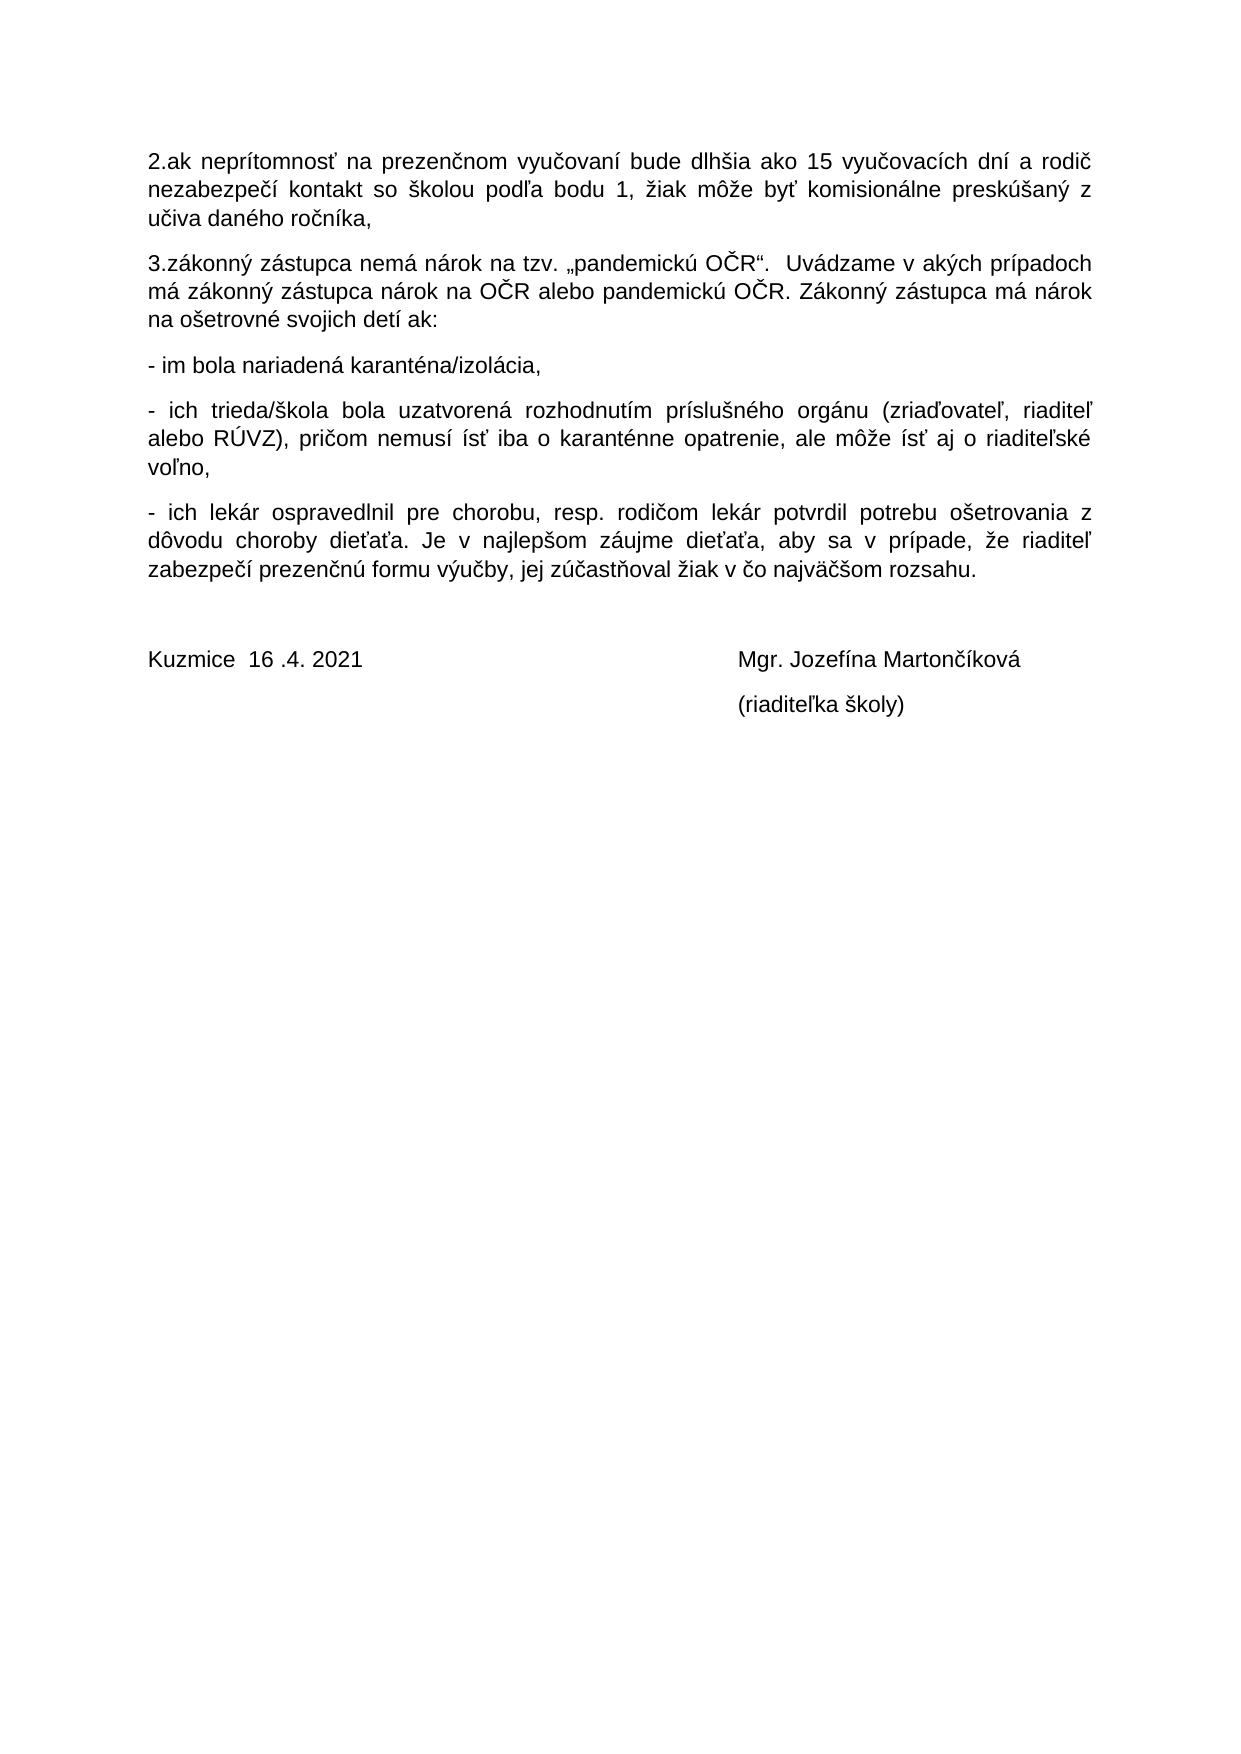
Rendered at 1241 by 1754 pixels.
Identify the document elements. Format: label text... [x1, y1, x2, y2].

text 2.ak neprítomnosť na prezenčnom vyučovaní bude dlhšia ako 15 vyučovacích dní a rodič nezabezpečí kontakt so školou podľa bodu 1, žiak môže byť komisionálne preskúšaný z učiva daného ročníka, [148, 148, 1093, 231]
text Kuzmice 16 .4. 2021 Mgr. Jozefína Martončíková [148, 646, 1093, 672]
text 3.zákonný zástupca nemá nárok na tzv. „pandemickú OČR“. Uvádzame v akých prípadoch má zákonný zástupca nárok na OČR alebo pandemickú OČR. Zákonný zástupca má nárok na ošetrovné svojich detí ak: [148, 249, 1093, 333]
text - ich lekár ospravedlnil pre chorobu, resp. rodičom lekár potvrdil potrebu ošetrovania z dôvodu choroby dieťaťa. Je v najlepšom záujme dieťaťa, aby sa v prípade, že riaditeľ zabezpečí prezenčnú formu výučby, jej zúčastňoval žiak v čo najväčšom rozsahu. [148, 499, 1093, 582]
text - ich trieda/škola bola uzatvorená rozhodnutím príslušného orgánu (zriaďovateľ, riaditeľ alebo RÚVZ), pričom nemusí ísť iba o karanténne opatrenie, ale môže ísť aj o riaditeľské voľno, [148, 397, 1093, 480]
text (riaditeľka školy) [664, 691, 1093, 717]
text - im bola nariadená karanténa/izolácia, [148, 352, 1093, 378]
